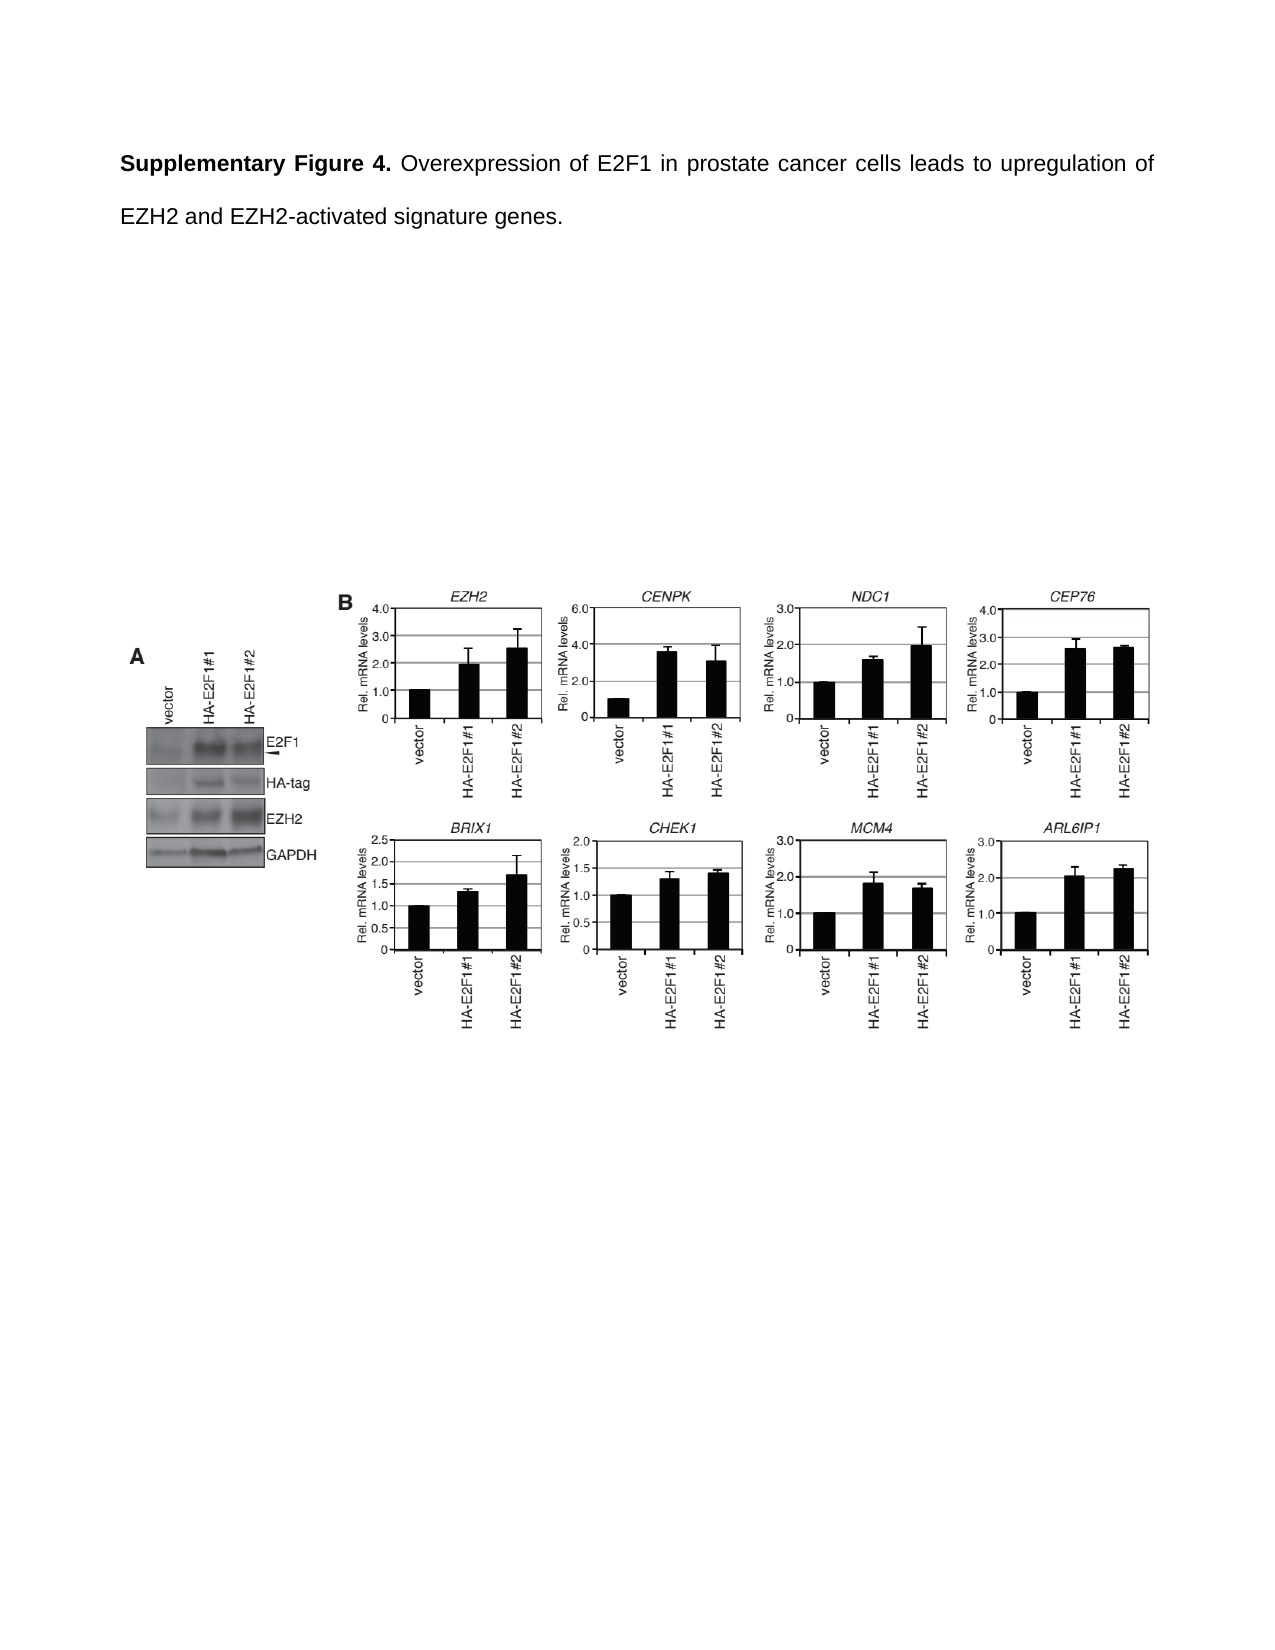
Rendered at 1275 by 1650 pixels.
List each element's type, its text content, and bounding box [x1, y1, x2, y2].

text Supplementary Figure 4. Overexpression of E2F1 in prostate cancer cells leads to upregulation of EZH2 and EZH2-activated signature genes. [120, 150, 1155, 229]
